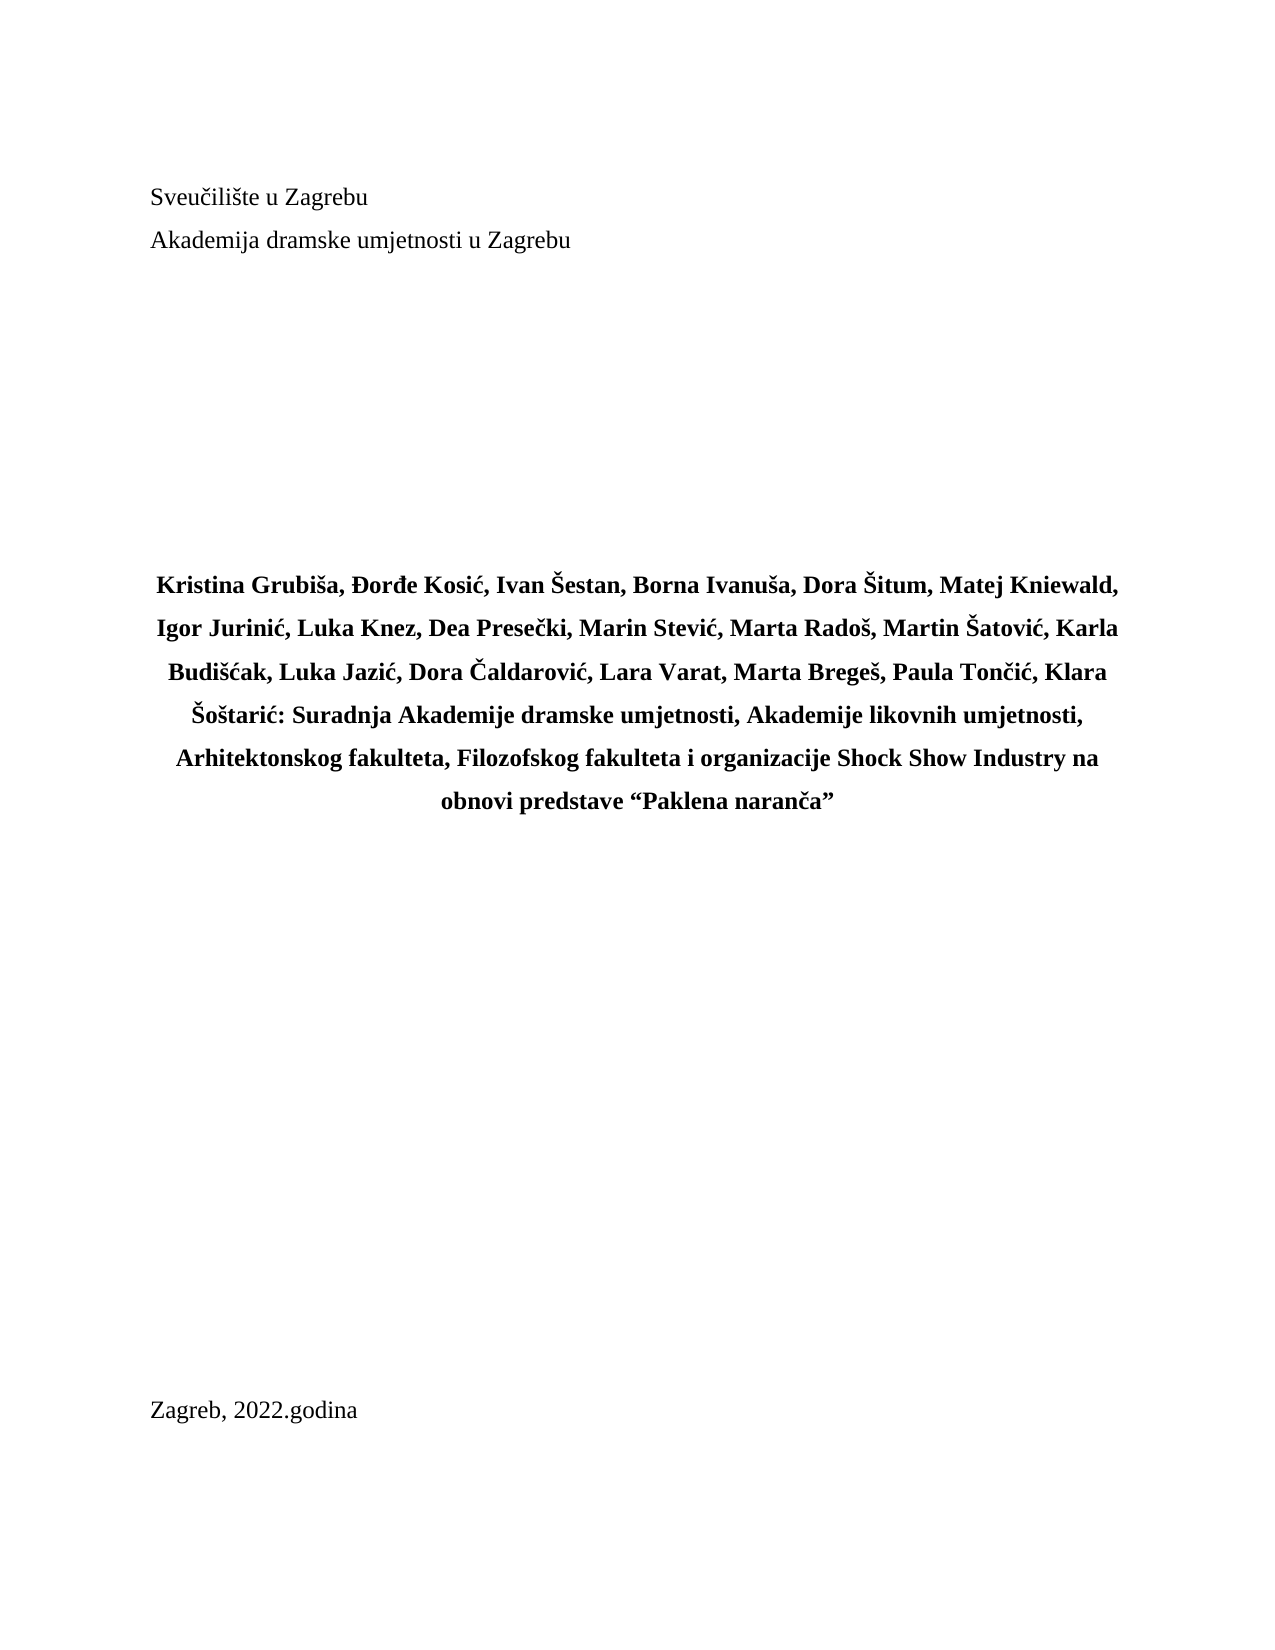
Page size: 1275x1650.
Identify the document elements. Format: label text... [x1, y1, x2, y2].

text Akademija dramske umjetnosti u Zagrebu [150, 225, 1125, 254]
text Sveučilište u Zagrebu [150, 182, 1125, 211]
text Kristina Grubiša, Đorđe Kosić, Ivan Šestan, Borna Ivanuša, Dora Šitum, Matej Kniewald, Igor Jurinić, Luka Knez, Dea Presečki, Marin Stević, Marta Radoš, Martin Šatović, Karla Budišćak, Luka Jazić, Dora Čaldarović, Lara Varat, Marta Bregeš, Paula Tončić, Klara Šoštarić: Suradnja Akademije dramske umjetnosti, Akademije likovnih umjetnosti, Arhitektonskog fakulteta, Filozofskog fakulteta i organizacije Shock Show Industry na obnovi predstave “Paklena naranča” [150, 268, 1125, 815]
text Zagreb, 2022.godina [150, 1395, 1125, 1466]
